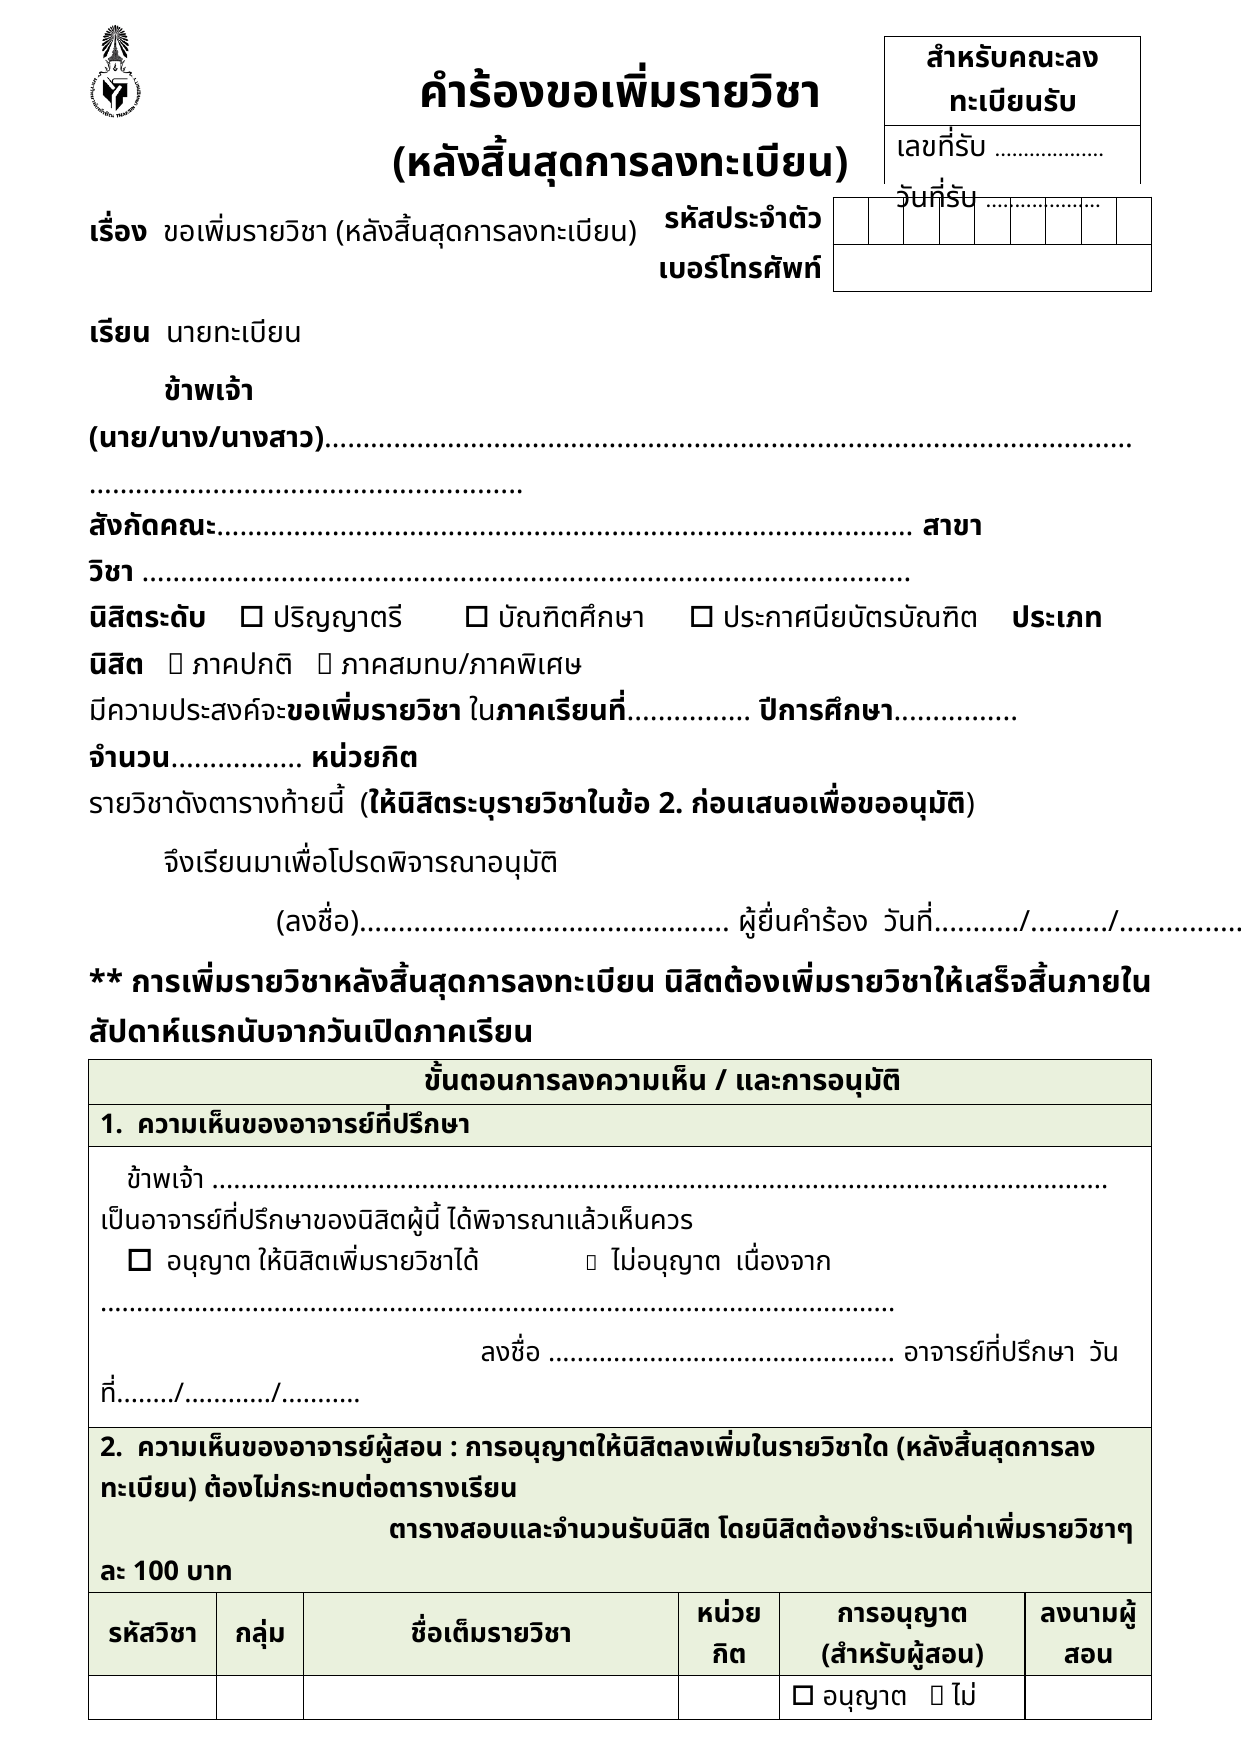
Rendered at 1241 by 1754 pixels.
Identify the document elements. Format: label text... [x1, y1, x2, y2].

text ข้าพเจ้า (นาย/นาง/นางสาว)……………………..………………....…….…………......….....………………………………............................................ [89, 370, 1152, 502]
title คำร้องขอเพิ่มรายวิชา [885, 59, 1140, 125]
table_cell ชื่อเต็มรายวิชา [304, 1593, 678, 1675]
title (หลังสิ้นสุดการลงทะเบียน) [89, 132, 1152, 195]
table_cell [679, 1676, 779, 1719]
text (ลงชื่อ)….................………………………. ผู้ยื่นคำร้อง วันที่.........../........../.................. [89, 900, 1152, 944]
text นิสิตระดับ ปริญญาตรี บัณฑิตศึกษา ประกาศนียบัตรบัณฑิต ประเภทนิสิต ภาคปกติ ภาคสมทบ/ภาคพิเศษ [89, 597, 1152, 687]
table_cell 1. ความเห็นของอาจารย์ที่ปรึกษา [89, 1105, 1151, 1146]
table_cell [89, 1676, 216, 1719]
table_cell ลงนามผู้สอน [1026, 1593, 1151, 1675]
picture [82, 16, 148, 124]
table_cell [1026, 1676, 1151, 1719]
text มีความประสงค์จะขอเพิ่มรายวิชา ในภาคเรียนที่................ ปีการศึกษา................ จำนวน................. หน่วยกิต [89, 690, 1152, 780]
text เรียน นายทะเบียน [89, 311, 1152, 355]
text เรื่อง ขอเพิ่มรายวิชา (หลังสิ้นสุดการลงทะเบียน) [89, 211, 1152, 297]
table_cell ข้าพเจ้า ............................................................................................................................ เป็นอาจารย์ที่ปรึกษาของนิสิตผู้นี้ ได้พิจารณาแล้วเห็นควร อนุญาต ให้นิสิตเพิ่มรายวิชาได้ ไม่อนุญาต เนื่องจาก .............................................................................................................. ลงชื่อ ................................................ อาจารย์ที่ปรึกษา วันที่......../............/........... [89, 1147, 1151, 1427]
text จึงเรียนมาเพื่อโปรดพิจารณาอนุมัติ [89, 842, 1152, 886]
title คำร้องขอเพิ่มรายวิชา [89, 59, 884, 128]
table_cell [304, 1676, 678, 1719]
table_cell 2. ความเห็นของอาจารย์ผู้สอน : การอนุญาตให้นิสิตลงเพิ่มในรายวิชาใด (หลังสิ้นสุดการลงทะเบียน) ต้องไม่กระทบต่อตารางเรียน ตารางสอบและจำนวนรับนิสิต โดยนิสิตต้องชำระเงินค่าเพิ่มรายวิชาๆ ละ 100 บาท [89, 1428, 1151, 1592]
text ** การเพิ่มรายวิชาหลังสิ้นสุดการลงทะเบียน นิสิตต้องเพิ่มรายวิชาให้เสร็จสิ้นภายในสัปดาห์แรกนับจากวันเปิดภาคเรียน [89, 959, 1152, 1056]
table_cell การอนุญาต (สำหรับผู้สอน) [780, 1593, 1024, 1675]
table_cell กลุ่ม [217, 1593, 303, 1675]
table_cell [217, 1676, 303, 1719]
table_cell หน่วยกิต [679, 1593, 779, 1675]
table_cell อนุญาต ไม่อนุญาต [780, 1676, 1024, 1719]
text รายวิชาดังตารางท้ายนี้ (ให้นิสิตระบุรายวิชาในข้อ 2. ก่อนเสนอเพื่อขออนุมัติ) [89, 783, 1152, 827]
table_header ขั้นตอนการลงความเห็น / และการอนุมัติ [89, 1060, 1151, 1104]
text สังกัดคณะ…………….....………..............................................…………… สาขาวิชา …………....................................................................................... [89, 504, 1152, 595]
table_cell รหัสวิชา [89, 1593, 216, 1675]
